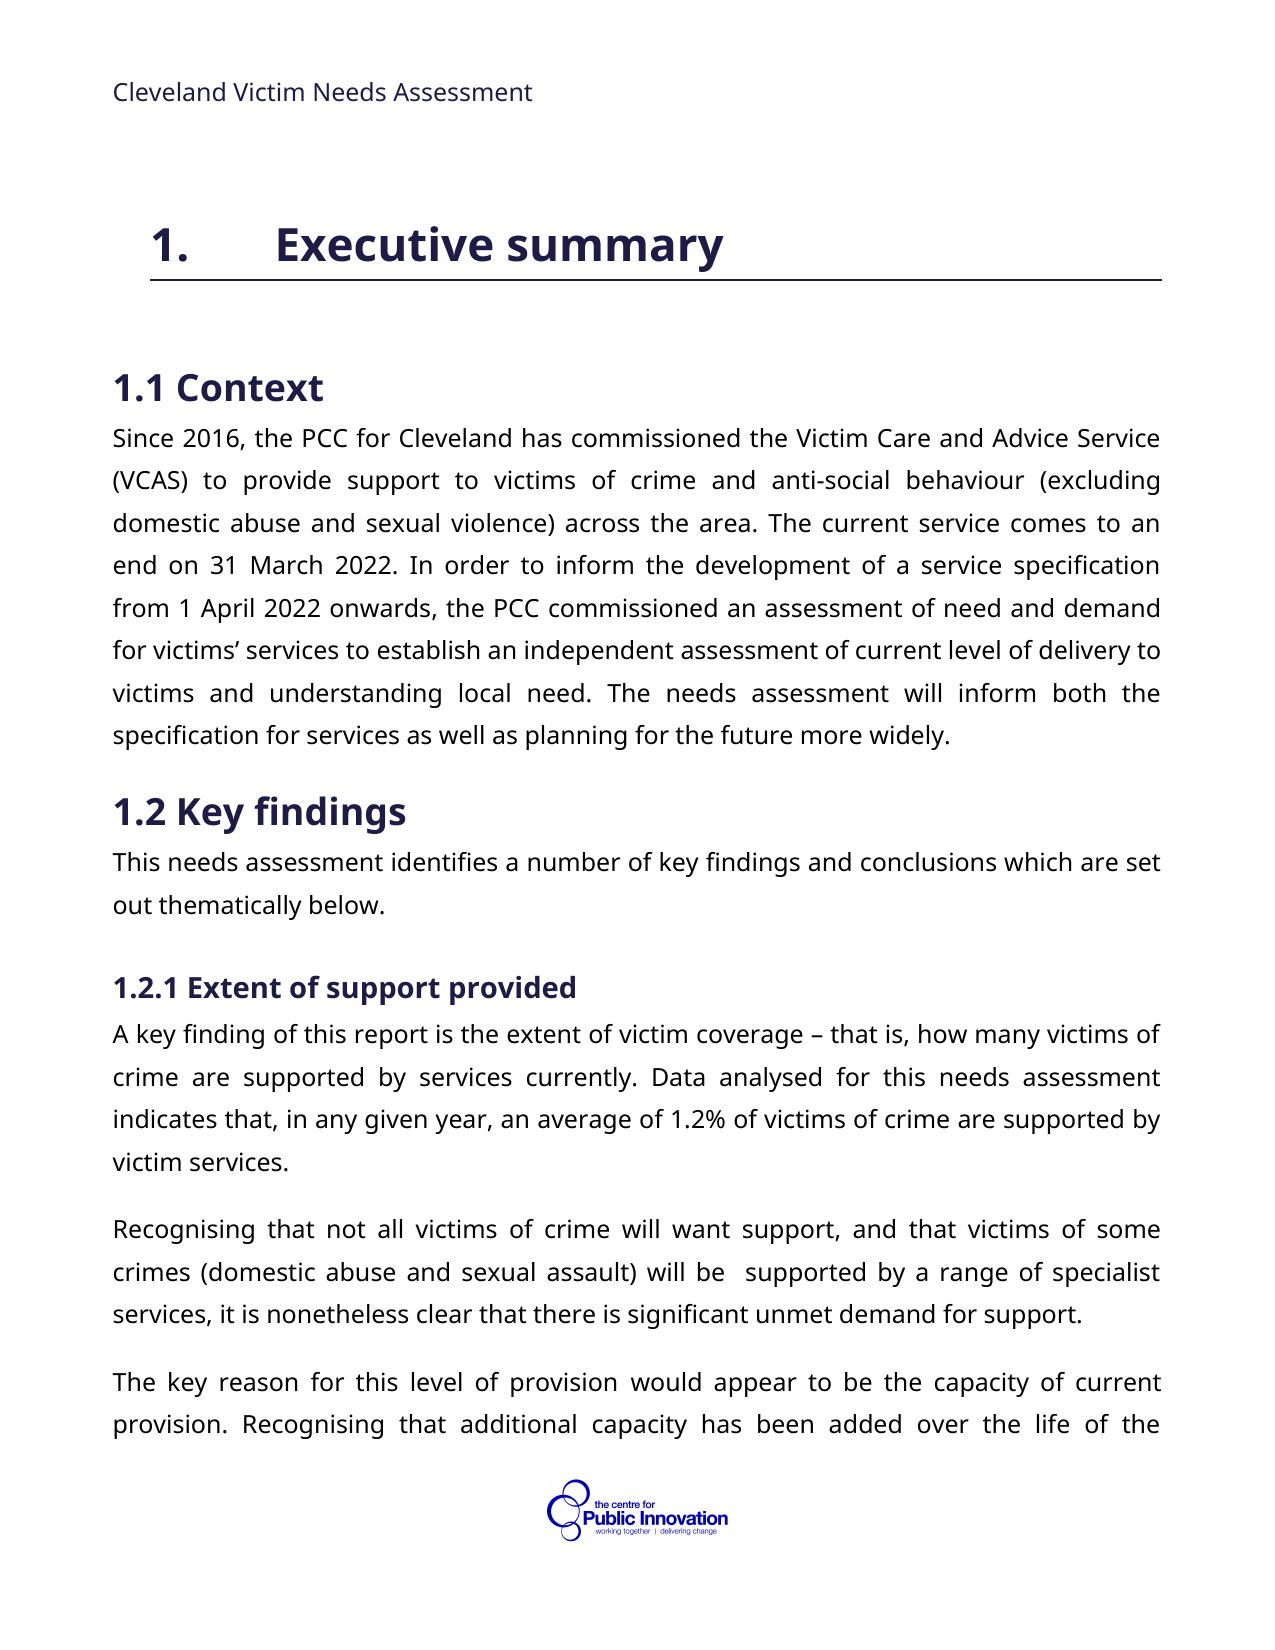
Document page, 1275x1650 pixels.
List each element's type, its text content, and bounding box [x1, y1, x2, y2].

text Recognising that not all victims of crime will want support, and that victims of some crimes (domestic abuse and sexual assault) will be supported by a range of specialist services, it is nonetheless clear that there is significant unmet demand for support. [112, 1212, 1162, 1331]
text Since 2016, the PCC for Cleveland has commissioned the Victim Care and Advice Service (VCAS) to provide support to victims of crime and anti-social behaviour (excluding domestic abuse and sexual violence) across the area. The current service comes to an end on 31 March 2022. In order to inform the development of a service specification from 1 April 2022 onwards, the PCC commissioned an assessment of need and demand for victims’ services to establish an independent assessment of current level of delivery to victims and understanding local need. The needs assessment will inform both the specification for services as well as planning for the future more widely. [112, 421, 1162, 752]
subtitle 1.2 Key findings [112, 786, 1162, 837]
subtitle 1.2.1 Extent of support provided [112, 967, 1162, 1007]
subtitle Executive summary [150, 212, 1162, 279]
text A key finding of this report is the extent of victim coverage – that is, how many victims of crime are supported by services currently. Data analysed for this needs assessment indicates that, in any given year, an average of 1.2% of victims of crime are supported by victim services. [112, 1017, 1162, 1178]
text This needs assessment identifies a number of key findings and conclusions which are set out thematically below. [112, 845, 1162, 921]
picture [546, 1478, 729, 1543]
subtitle 1.1 Context [112, 361, 1162, 412]
